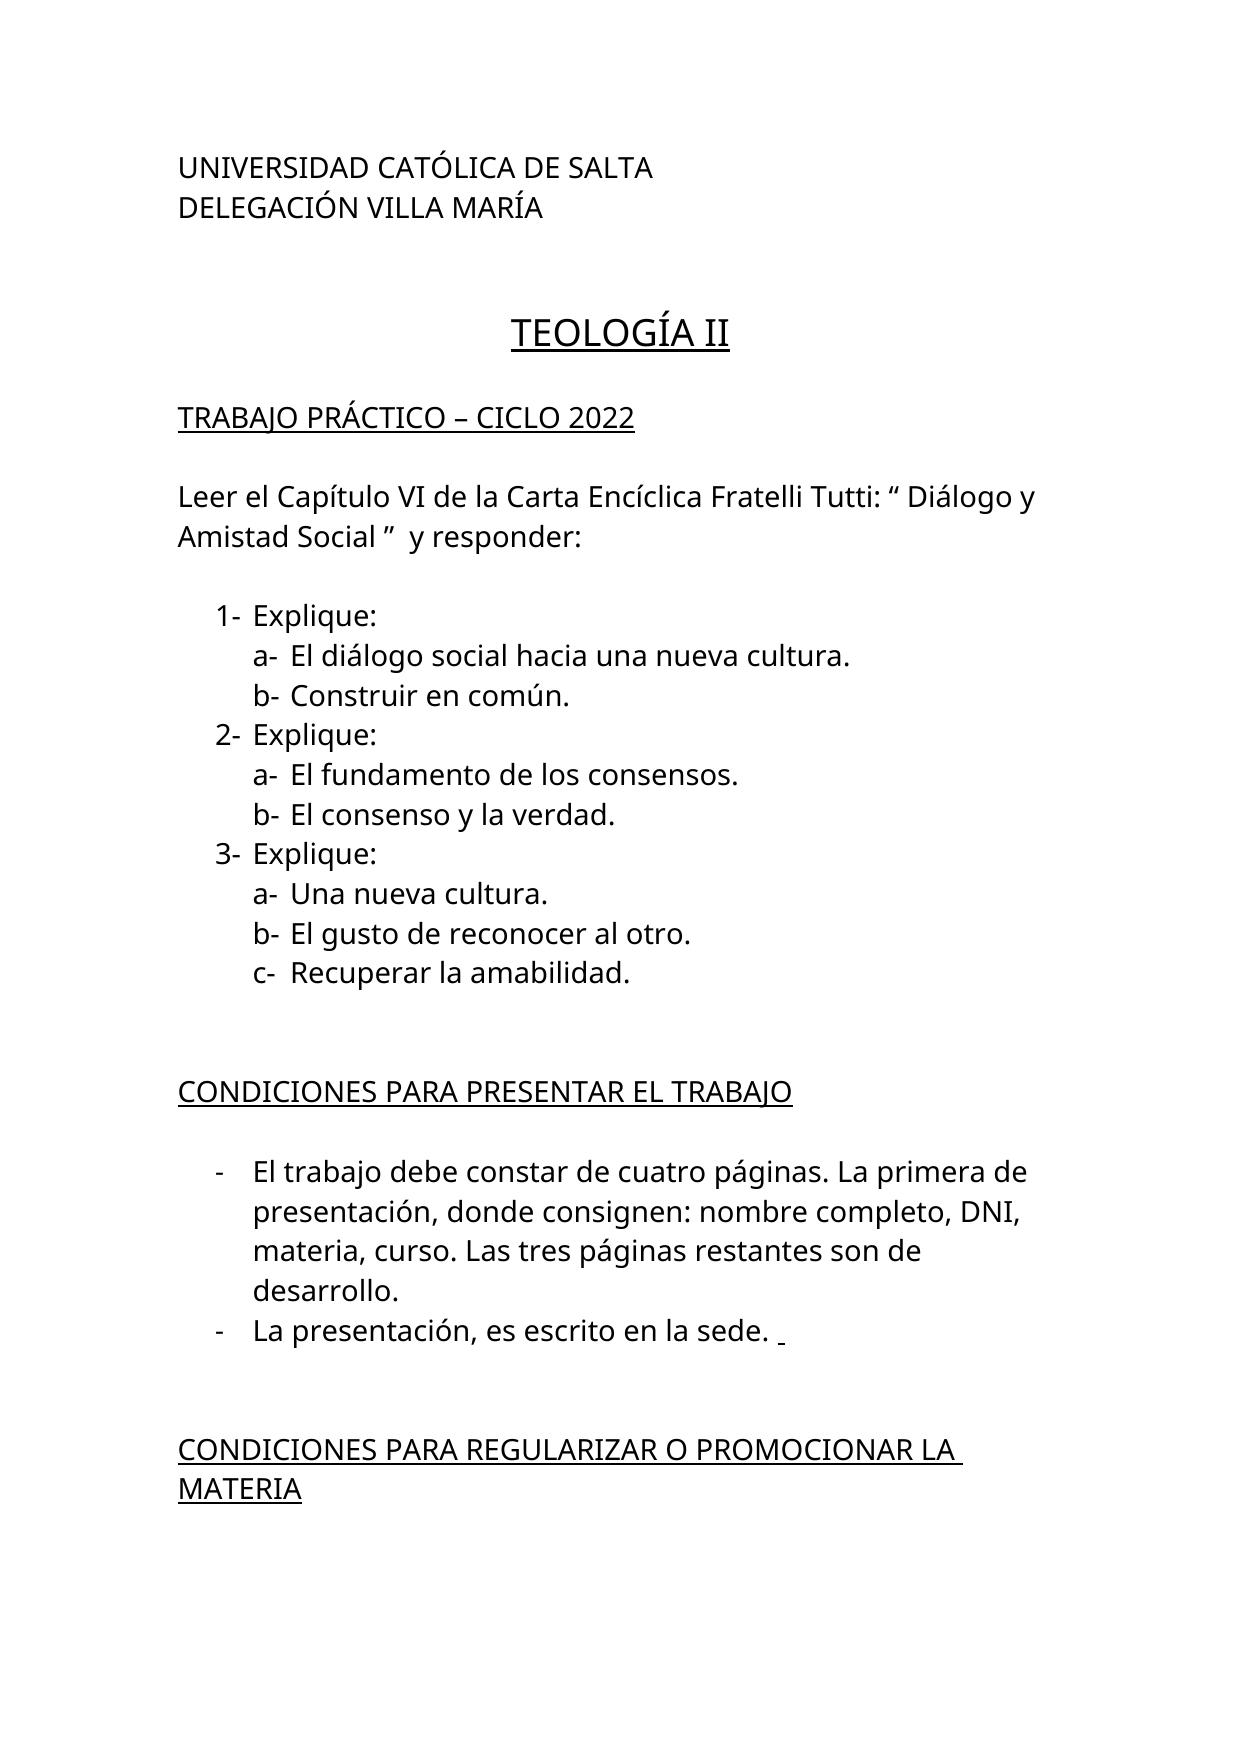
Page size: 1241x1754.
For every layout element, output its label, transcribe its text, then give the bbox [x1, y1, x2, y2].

text CONDICIONES PARA REGULARIZAR O PROMOCIONAR LA MATERIA [177, 1429, 1063, 1508]
list Explique: [215, 714, 1063, 754]
list El diálogo social hacia una nueva cultura. [252, 635, 1063, 675]
text DELEGACIÓN VILLA MARÍA [177, 187, 1063, 227]
list El trabajo debe constar de cuatro páginas. La primera de presentación, donde consignen: nombre completo, DNI, materia, curso. Las tres páginas restantes son de desarrollo. [215, 1151, 1063, 1310]
text TEOLOGÍA II [177, 306, 1063, 357]
text UNIVERSIDAD CATÓLICA DE SALTA [177, 148, 1063, 187]
list El fundamento de los consensos. [252, 754, 1063, 794]
list Construir en común. [252, 675, 1063, 714]
text TRABAJO PRÁCTICO – CICLO 2022 [177, 397, 1063, 437]
list Recuperar la amabilidad. [252, 953, 1063, 992]
text Leer el Capítulo VI de la Carta Encíclica Fratelli Tutti: “ Diálogo y Amistad Social ” y responder: [177, 476, 1063, 556]
list Explique: [215, 834, 1063, 873]
list Una nueva cultura. [252, 873, 1063, 913]
list La presentación, es escrito en la sede. [215, 1310, 1063, 1349]
list El gusto de reconocer al otro. [252, 913, 1063, 953]
list El consenso y la verdad. [252, 794, 1063, 834]
text CONDICIONES PARA PRESENTAR EL TRABAJO [177, 1072, 1063, 1111]
list Explique: [215, 596, 1063, 635]
